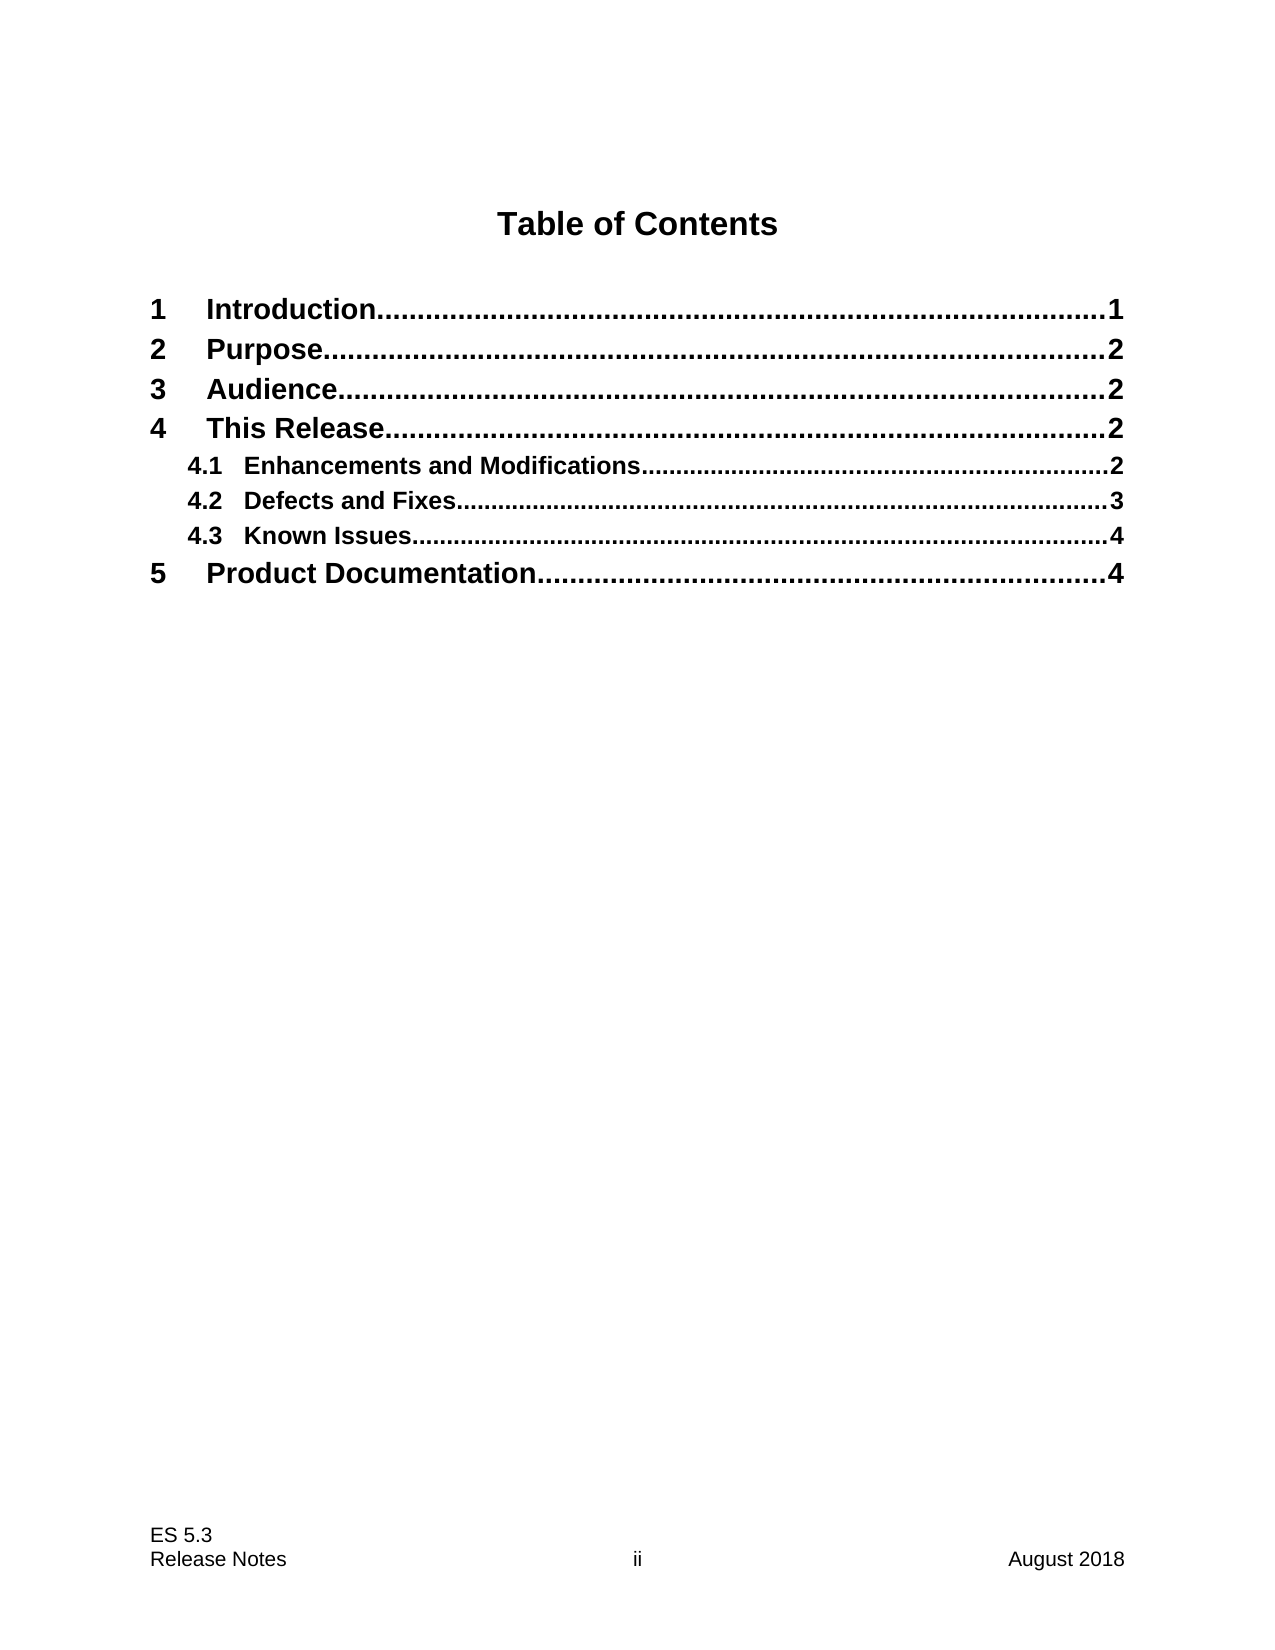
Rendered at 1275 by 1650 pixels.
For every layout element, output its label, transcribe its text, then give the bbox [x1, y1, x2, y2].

text 4.3 Known Issues 4 [187, 521, 1125, 550]
text 2 Purpose 2 [150, 332, 1125, 366]
text 3 Audience 2 [150, 372, 1125, 405]
text 5 Product Documentation 4 [150, 556, 1125, 590]
text 4.1 Enhancements and Modifications 2 [187, 451, 1125, 480]
text 1 Introduction 1 [150, 292, 1125, 326]
text Table of Contents [150, 204, 1125, 242]
text 4 This Release 2 [150, 412, 1125, 445]
text 4.2 Defects and Fixes 3 [187, 486, 1125, 515]
